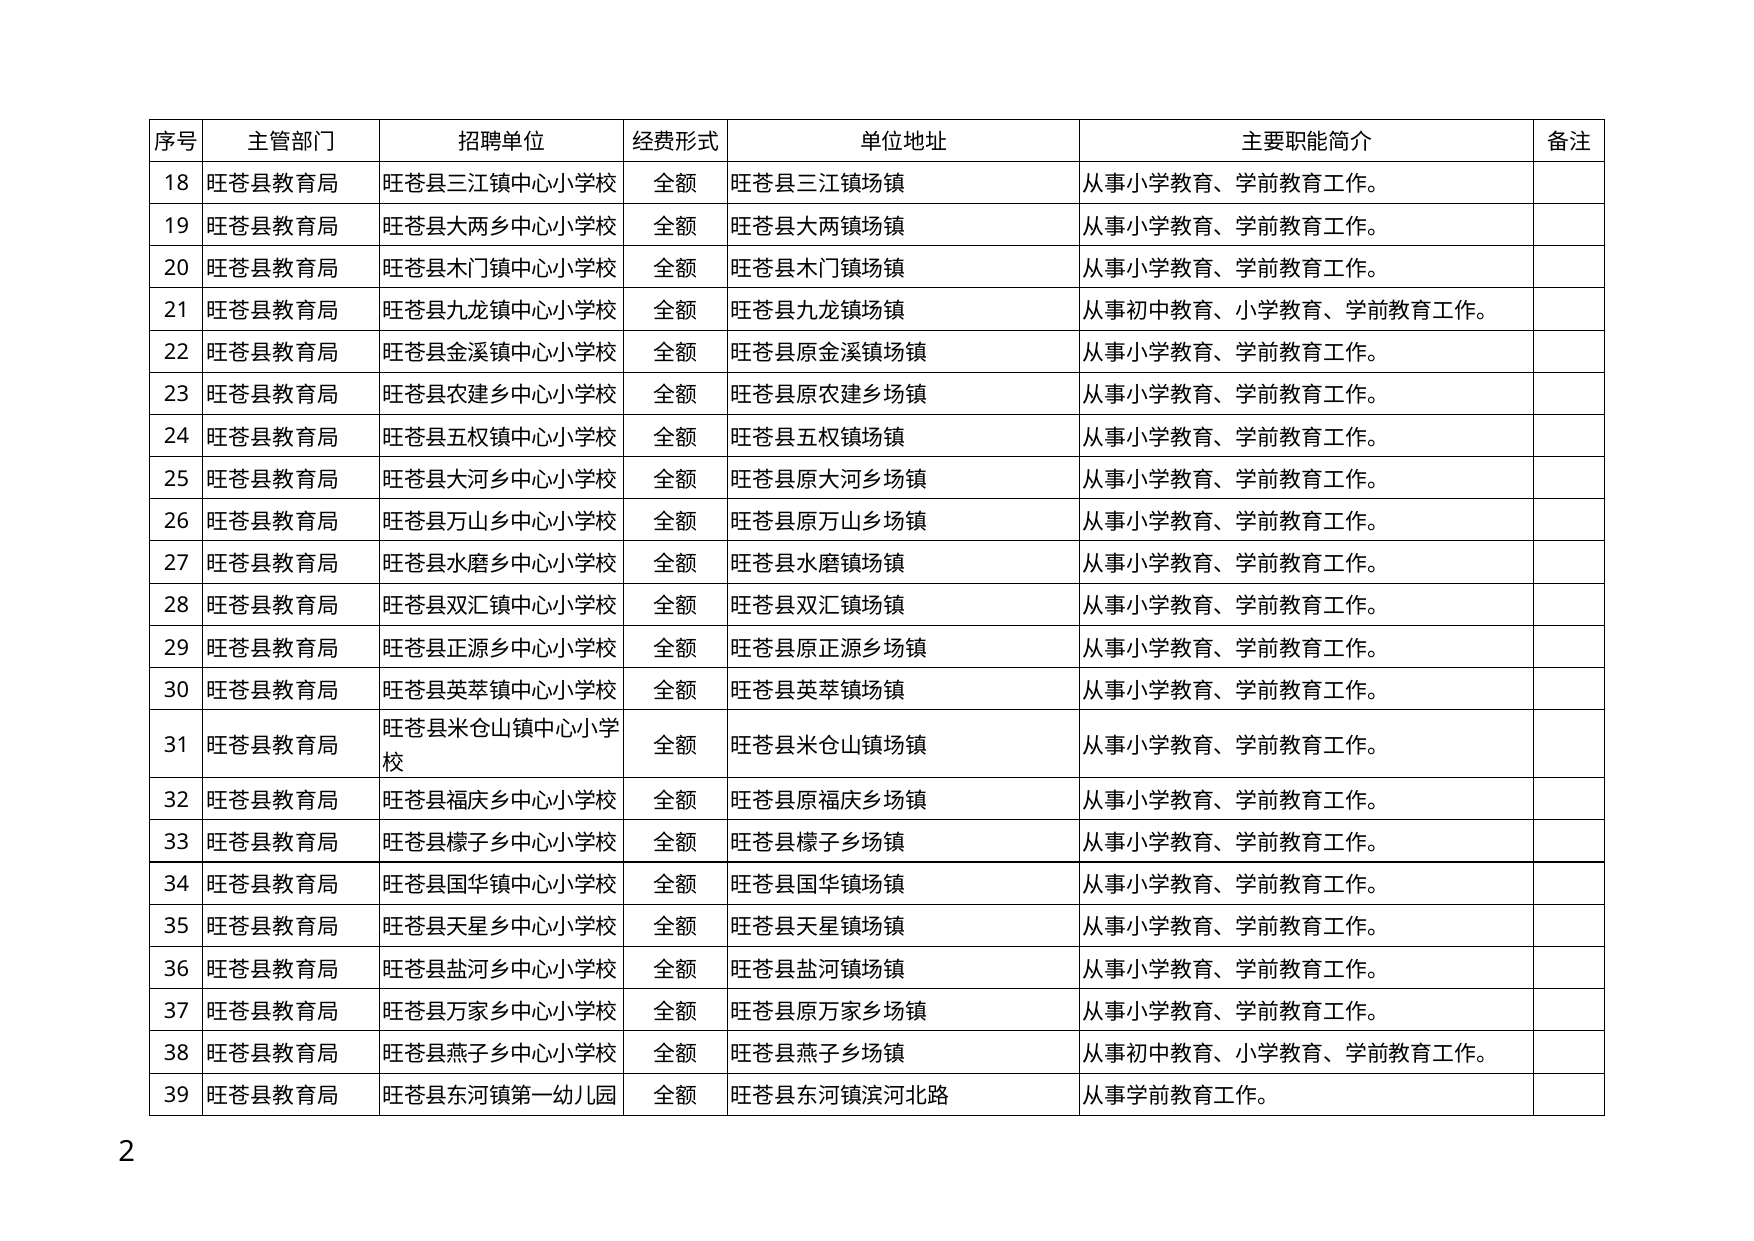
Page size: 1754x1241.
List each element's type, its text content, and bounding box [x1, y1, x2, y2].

table_cell 全额 [624, 947, 727, 988]
table_cell 旺苍县教育局 [203, 947, 379, 988]
table_header 序号 [150, 120, 202, 161]
table_cell 旺苍县教育局 [203, 162, 379, 203]
table_cell 旺苍县教育局 [203, 373, 379, 414]
table_cell 39 [150, 1074, 202, 1114]
table_cell 从事初中教育、小学教育、学前教育工作。 [1080, 288, 1533, 329]
table_cell 从事小学教育、学前教育工作。 [1080, 947, 1533, 988]
table_cell 旺苍县福庆乡中心小学校 [380, 778, 623, 819]
table_cell 从事小学教育、学前教育工作。 [1080, 331, 1533, 372]
table_cell 从事小学教育、学前教育工作。 [1080, 710, 1533, 777]
table_cell 旺苍县燕子乡中心小学校 [380, 1031, 623, 1072]
table_cell 从事小学教育、学前教育工作。 [1080, 584, 1533, 625]
table_cell 全额 [624, 162, 727, 203]
table_header 备注 [1534, 120, 1604, 161]
table_cell 旺苍县教育局 [203, 499, 379, 540]
table_cell 全额 [624, 288, 727, 329]
table_cell 24 [150, 415, 202, 456]
table_cell 旺苍县金溪镇中心小学校 [380, 331, 623, 372]
table_cell 19 [150, 204, 202, 245]
table_cell 旺苍县九龙镇中心小学校 [380, 288, 623, 329]
table_cell 旺苍县正源乡中心小学校 [380, 626, 623, 667]
table_cell 25 [150, 457, 202, 498]
table_cell 37 [150, 989, 202, 1030]
table_cell 全额 [624, 246, 727, 287]
table_cell [1534, 584, 1604, 625]
table_cell 旺苍县盐河镇场镇 [728, 947, 1079, 988]
table_cell 21 [150, 288, 202, 329]
table_header 主要职能简介 [1080, 120, 1533, 161]
table_cell 22 [150, 331, 202, 372]
table_cell 全额 [624, 457, 727, 498]
table_cell [1534, 905, 1604, 946]
table_cell 29 [150, 626, 202, 667]
table_cell 旺苍县教育局 [203, 626, 379, 667]
table_cell [1534, 1031, 1604, 1072]
table_cell 旺苍县教育局 [203, 863, 379, 904]
table_cell [1534, 989, 1604, 1030]
table_cell 全额 [624, 668, 727, 709]
table_cell 旺苍县教育局 [203, 1031, 379, 1072]
table_cell [1534, 626, 1604, 667]
table_cell [1534, 373, 1604, 414]
table_cell 全额 [624, 584, 727, 625]
table_cell 旺苍县教育局 [203, 288, 379, 329]
table_cell [1534, 863, 1604, 904]
table_cell 从事小学教育、学前教育工作。 [1080, 246, 1533, 287]
table_cell 全额 [624, 820, 727, 861]
table_cell 从事学前教育工作。 [1080, 1074, 1533, 1114]
table_cell 从事小学教育、学前教育工作。 [1080, 541, 1533, 583]
table_cell 23 [150, 373, 202, 414]
table_cell [1534, 331, 1604, 372]
table_cell 旺苍县国华镇中心小学校 [380, 863, 623, 904]
table_cell 从事小学教育、学前教育工作。 [1080, 415, 1533, 456]
table_header 主管部门 [203, 120, 379, 161]
table_header 招聘单位 [380, 120, 623, 161]
table_cell 旺苍县教育局 [203, 331, 379, 372]
table_cell 32 [150, 778, 202, 819]
table_cell 旺苍县英萃镇中心小学校 [380, 668, 623, 709]
table_cell 旺苍县东河镇第一幼儿园 [380, 1074, 623, 1114]
table_cell 旺苍县米仓山镇中心小学校 [380, 710, 623, 777]
table_cell 旺苍县万家乡中心小学校 [380, 989, 623, 1030]
table_cell 从事小学教育、学前教育工作。 [1080, 626, 1533, 667]
table_cell 旺苍县五权镇中心小学校 [380, 415, 623, 456]
table_cell 旺苍县三江镇中心小学校 [380, 162, 623, 203]
table_cell 36 [150, 947, 202, 988]
table_cell 旺苍县九龙镇场镇 [728, 288, 1079, 329]
table_cell 旺苍县原金溪镇场镇 [728, 331, 1079, 372]
table_cell 旺苍县水磨乡中心小学校 [380, 541, 623, 583]
table_cell [1534, 162, 1604, 203]
table_cell 旺苍县水磨镇场镇 [728, 541, 1079, 583]
table_cell 旺苍县教育局 [203, 820, 379, 861]
table_cell 旺苍县盐河乡中心小学校 [380, 947, 623, 988]
table_cell 旺苍县教育局 [203, 710, 379, 777]
table_cell 从事小学教育、学前教育工作。 [1080, 820, 1533, 861]
table_cell 30 [150, 668, 202, 709]
table_cell 旺苍县原万家乡场镇 [728, 989, 1079, 1030]
table_cell 全额 [624, 373, 727, 414]
table_cell 28 [150, 584, 202, 625]
table_cell 旺苍县原福庆乡场镇 [728, 778, 1079, 819]
table_cell 旺苍县教育局 [203, 1074, 379, 1114]
table_cell [1534, 415, 1604, 456]
table_cell [1534, 288, 1604, 329]
table_cell 从事小学教育、学前教育工作。 [1080, 457, 1533, 498]
table_header 经费形式 [624, 120, 727, 161]
table_cell 旺苍县教育局 [203, 457, 379, 498]
table_cell [1534, 541, 1604, 583]
table_cell 旺苍县天星镇场镇 [728, 905, 1079, 946]
table_cell [1534, 1074, 1604, 1114]
table_cell 从事初中教育、小学教育、学前教育工作。 [1080, 1031, 1533, 1072]
table_cell 31 [150, 710, 202, 777]
table_cell 从事小学教育、学前教育工作。 [1080, 668, 1533, 709]
table_cell 旺苍县大两乡中心小学校 [380, 204, 623, 245]
table_cell [1534, 457, 1604, 498]
table_cell 旺苍县教育局 [203, 415, 379, 456]
table_cell 从事小学教育、学前教育工作。 [1080, 905, 1533, 946]
table_cell 旺苍县原农建乡场镇 [728, 373, 1079, 414]
table_cell 全额 [624, 1031, 727, 1072]
table_cell 从事小学教育、学前教育工作。 [1080, 499, 1533, 540]
table_cell 旺苍县大两镇场镇 [728, 204, 1079, 245]
table_cell 全额 [624, 710, 727, 777]
table_cell 旺苍县双汇镇场镇 [728, 584, 1079, 625]
table_cell 全额 [624, 626, 727, 667]
table_cell 全额 [624, 415, 727, 456]
table_cell 旺苍县万山乡中心小学校 [380, 499, 623, 540]
table_cell [1534, 820, 1604, 861]
table_cell [1534, 778, 1604, 819]
table_cell 从事小学教育、学前教育工作。 [1080, 373, 1533, 414]
table_cell 旺苍县东河镇滨河北路 [728, 1074, 1079, 1114]
table_cell 全额 [624, 989, 727, 1030]
table_cell 20 [150, 246, 202, 287]
table_cell 全额 [624, 905, 727, 946]
table_cell 35 [150, 905, 202, 946]
table_cell 旺苍县农建乡中心小学校 [380, 373, 623, 414]
table_cell 从事小学教育、学前教育工作。 [1080, 778, 1533, 819]
table_cell 旺苍县教育局 [203, 204, 379, 245]
table_cell 旺苍县木门镇场镇 [728, 246, 1079, 287]
table_cell 旺苍县教育局 [203, 668, 379, 709]
table_cell [1534, 947, 1604, 988]
table_cell 旺苍县檬子乡中心小学校 [380, 820, 623, 861]
table_cell 旺苍县教育局 [203, 584, 379, 625]
table_cell [1534, 246, 1604, 287]
table_cell 全额 [624, 204, 727, 245]
table_cell 旺苍县教育局 [203, 778, 379, 819]
table_cell [1534, 668, 1604, 709]
table_cell 26 [150, 499, 202, 540]
table_header 单位地址 [728, 120, 1079, 161]
table_cell 全额 [624, 1074, 727, 1114]
table_cell 旺苍县原正源乡场镇 [728, 626, 1079, 667]
table_cell 旺苍县原大河乡场镇 [728, 457, 1079, 498]
table_cell 全额 [624, 331, 727, 372]
table_cell 38 [150, 1031, 202, 1072]
table_cell 18 [150, 162, 202, 203]
table_cell 旺苍县教育局 [203, 541, 379, 583]
table_cell 旺苍县国华镇场镇 [728, 863, 1079, 904]
table_cell 全额 [624, 541, 727, 583]
table_cell 33 [150, 820, 202, 861]
table_cell 旺苍县英萃镇场镇 [728, 668, 1079, 709]
table_cell 全额 [624, 863, 727, 904]
table_cell 从事小学教育、学前教育工作。 [1080, 162, 1533, 203]
table_cell 从事小学教育、学前教育工作。 [1080, 989, 1533, 1030]
table_cell 旺苍县五权镇场镇 [728, 415, 1079, 456]
table_cell [1534, 710, 1604, 777]
table_cell 从事小学教育、学前教育工作。 [1080, 204, 1533, 245]
table_cell 旺苍县双汇镇中心小学校 [380, 584, 623, 625]
table_cell [1534, 499, 1604, 540]
table_cell 全额 [624, 499, 727, 540]
table_cell 旺苍县教育局 [203, 905, 379, 946]
table_cell 旺苍县檬子乡场镇 [728, 820, 1079, 861]
table_cell 旺苍县原万山乡场镇 [728, 499, 1079, 540]
table_cell 27 [150, 541, 202, 583]
table_cell [1534, 204, 1604, 245]
table_cell 从事小学教育、学前教育工作。 [1080, 863, 1533, 904]
table_cell 34 [150, 863, 202, 904]
table_cell 旺苍县三江镇场镇 [728, 162, 1079, 203]
table_cell 旺苍县教育局 [203, 246, 379, 287]
table_cell 旺苍县教育局 [203, 989, 379, 1030]
table_cell 旺苍县木门镇中心小学校 [380, 246, 623, 287]
table_cell 全额 [624, 778, 727, 819]
table_cell 旺苍县天星乡中心小学校 [380, 905, 623, 946]
table_cell 旺苍县大河乡中心小学校 [380, 457, 623, 498]
table_cell 旺苍县米仓山镇场镇 [728, 710, 1079, 777]
table_cell 旺苍县燕子乡场镇 [728, 1031, 1079, 1072]
